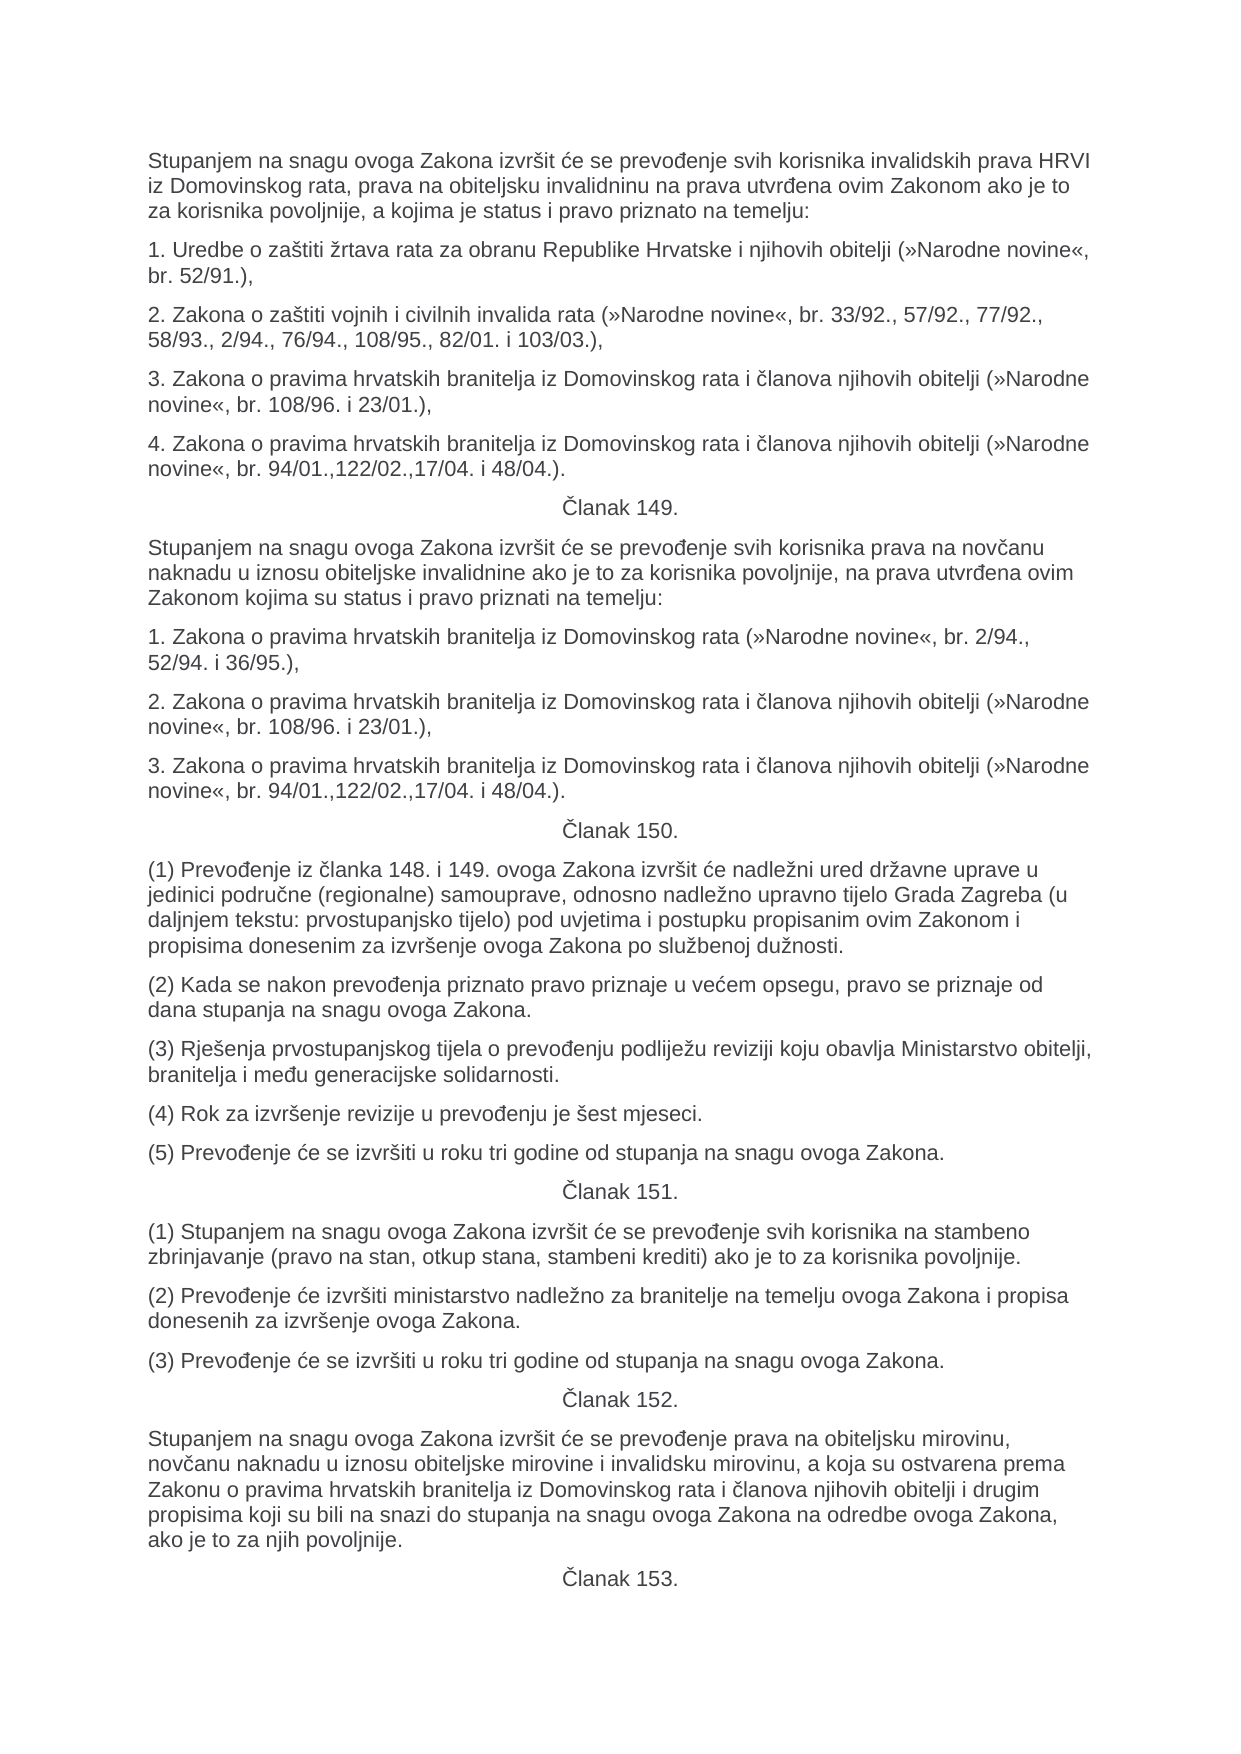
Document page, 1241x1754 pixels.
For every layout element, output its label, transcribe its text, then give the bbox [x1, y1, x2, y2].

text (5) Prevođenje će se izvršiti u roku tri godine od stupanja na snagu ovoga Zakona. [148, 1140, 1093, 1165]
text Članak 150. [148, 818, 1093, 843]
text 4. Zakona o pravima hrvatskih branitelja iz Domovinskog rata i članova njihovih obitelji (»Narodne novine«, br. 94/01.,122/02.,17/04. i 48/04.). [148, 431, 1093, 481]
text (3) Rješenja prvostupanjskog tijela o prevođenju podliježu reviziji koju obavlja Ministarstvo obitelji, branitelja i među generacijske solidarnosti. [148, 1036, 1093, 1087]
text (3) Prevođenje će se izvršiti u roku tri godine od stupanja na snagu ovoga Zakona. [148, 1347, 1093, 1373]
text Članak 149. [148, 495, 1093, 520]
text 1. Uredbe o zaštiti žrtava rata za obranu Republike Hrvatske i njihovih obitelji (»Narodne novine«, br. 52/91.), [148, 237, 1093, 288]
text (1) Stupanjem na snagu ovoga Zakona izvršit će se prevođenje svih korisnika na stambeno zbrinjavanje (pravo na stan, otkup stana, stambeni krediti) ako je to za korisnika povoljnije. [148, 1218, 1093, 1269]
text 3. Zakona o pravima hrvatskih branitelja iz Domovinskog rata i članova njihovih obitelji (»Narodne novine«, br. 108/96. i 23/01.), [148, 366, 1093, 417]
text Stupanjem na snagu ovoga Zakona izvršit će se prevođenje svih korisnika invalidskih prava HRVI iz Domovinskog rata, prava na obiteljsku invalidninu na prava utvrđena ovim Zakonom ako je to za korisnika povoljnije, a kojima je status i pravo priznato na temelju: [148, 148, 1093, 223]
text 2. Zakona o pravima hrvatskih branitelja iz Domovinskog rata i članova njihovih obitelji (»Narodne novine«, br. 108/96. i 23/01.), [148, 689, 1093, 739]
text Stupanjem na snagu ovoga Zakona izvršit će se prevođenje svih korisnika prava na novčanu naknadu u iznosu obiteljske invalidnine ako je to za korisnika povoljnije, na prava utvrđena ovim Zakonom kojima su status i pravo priznati na temelju: [148, 534, 1093, 610]
text 1. Zakona o pravima hrvatskih branitelja iz Domovinskog rata (»Narodne novine«, br. 2/94., 52/94. i 36/95.), [148, 624, 1093, 674]
text Članak 152. [148, 1387, 1093, 1412]
text Članak 153. [148, 1566, 1093, 1591]
text (2) Prevođenje će izvršiti ministarstvo nadležno za branitelje na temelju ovoga Zakona i propisa donesenih za izvršenje ovoga Zakona. [148, 1283, 1093, 1333]
text Članak 151. [148, 1179, 1093, 1204]
text (2) Kada se nakon prevođenja priznato pravo priznaje u većem opsegu, pravo se priznaje od dana stupanja na snagu ovoga Zakona. [148, 972, 1093, 1022]
text Stupanjem na snagu ovoga Zakona izvršit će se prevođenje prava na obiteljsku mirovinu, novčanu naknadu u iznosu obiteljske mirovine i invalidsku mirovinu, a koja su ostvarena prema Zakonu o pravima hrvatskih branitelja iz Domovinskog rata i članova njihovih obitelji i drugim propisima koji su bili na snazi do stupanja na snagu ovoga Zakona na odredbe ovoga Zakona, ako je to za njih povoljnije. [148, 1426, 1093, 1552]
text 3. Zakona o pravima hrvatskih branitelja iz Domovinskog rata i članova njihovih obitelji (»Narodne novine«, br. 94/01.,122/02.,17/04. i 48/04.). [148, 753, 1093, 803]
text (4) Rok za izvršenje revizije u prevođenju je šest mjeseci. [148, 1101, 1093, 1126]
text 2. Zakona o zaštiti vojnih i civilnih invalida rata (»Narodne novine«, br. 33/92., 57/92., 77/92., 58/93., 2/94., 76/94., 108/95., 82/01. i 103/03.), [148, 302, 1093, 352]
text (1) Prevođenje iz članka 148. i 149. ovoga Zakona izvršit će nadležni ured državne uprave u jedinici područne (regionalne) samouprave, odnosno nadležno upravno tijelo Grada Zagreba (u daljnjem tekstu: prvostupanjsko tijelo) pod uvjetima i postupku propisanim ovim Zakonom i propisima donesenim za izvršenje ovoga Zakona po službenoj dužnosti. [148, 857, 1093, 958]
